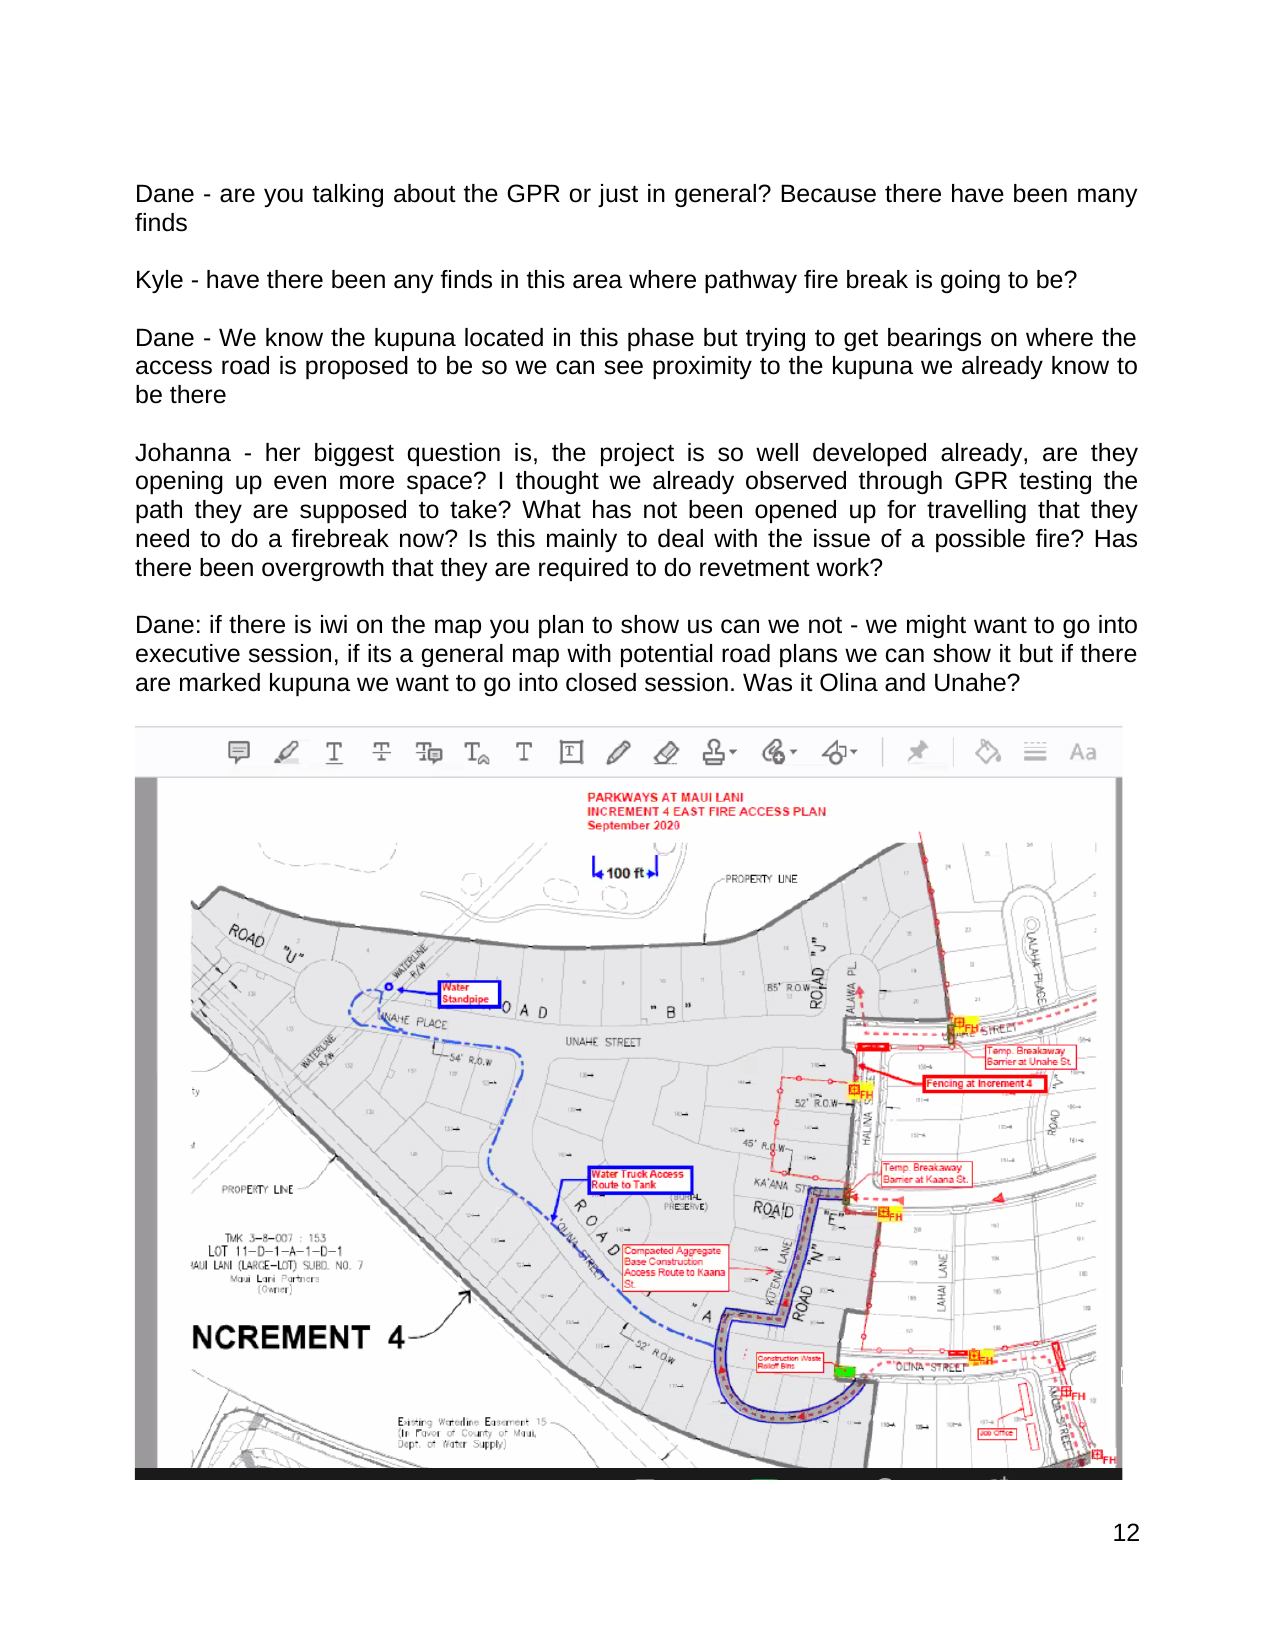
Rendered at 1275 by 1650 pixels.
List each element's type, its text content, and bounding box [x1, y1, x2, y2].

picture [134, 725, 1123, 1480]
text Kyle - have there been any finds in this area where pathway fire break is going to be? [135, 265, 1140, 294]
text Johanna - her biggest question is, the project is so well developed already, are they opening up even more space? I thought we already observed through GPR testing the path they are supposed to take? What has not been opened up for travelling that they need to do a firebreak now? Is this mainly to deal with the issue of a possible fire? Has there been overgrowth that they are required to do revetment work? [135, 437, 1140, 581]
text Dane - are you talking about the GPR or just in general? Because there have been many finds [135, 179, 1140, 236]
text Dane - We know the kupuna located in this phase but trying to get bearings on where the access road is proposed to be so we can see proximity to the kupuna we already know to be there [135, 322, 1140, 409]
text Dane: if there is iwi on the map you plan to show us can we not - we might want to go into executive session, if its a general map with potential road plans we can show it but if there are marked kupuna we want to go into closed session. Was it Olina and Unahe? [135, 610, 1140, 696]
